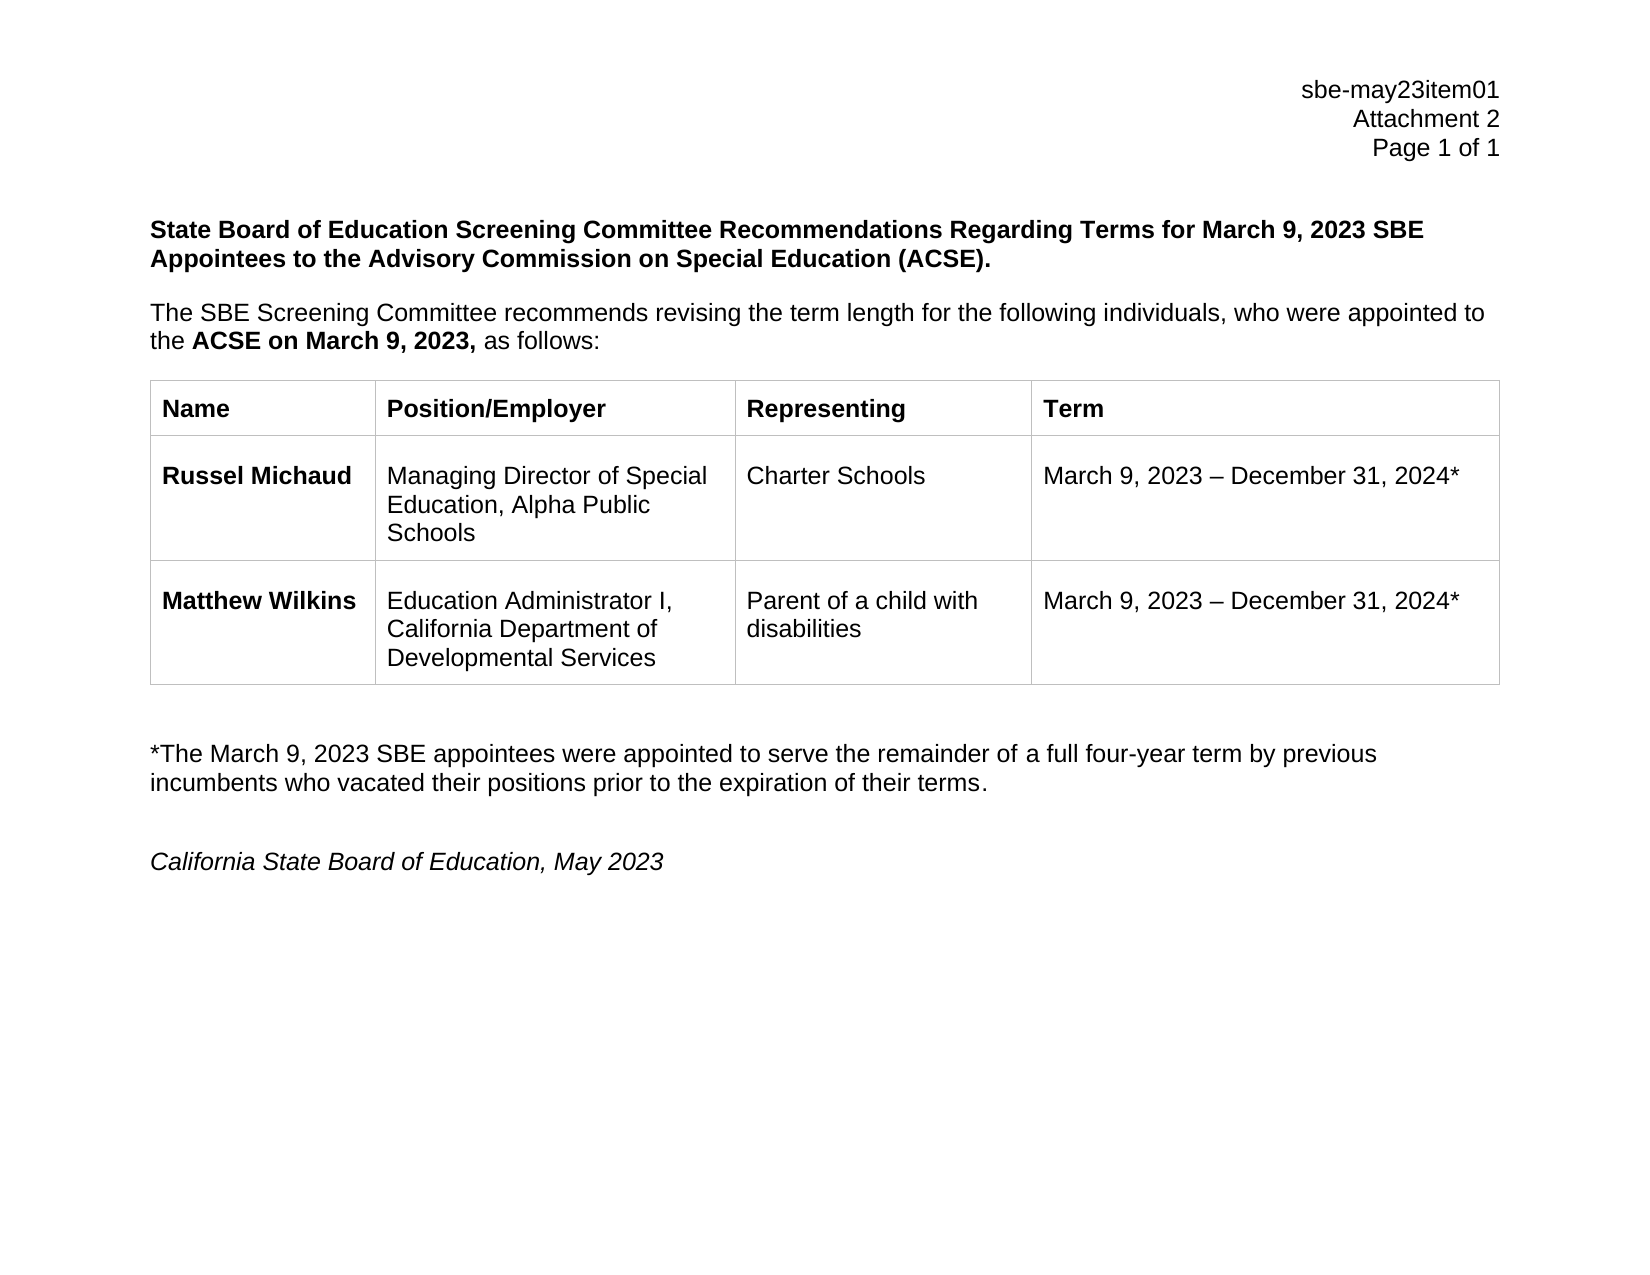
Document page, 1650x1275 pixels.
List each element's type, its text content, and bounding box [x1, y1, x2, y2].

table_header Name [151, 381, 375, 435]
table_header Representing [736, 381, 1031, 435]
text *The March 9, 2023 SBE appointees were appointed to serve the remainder of a full four-year term by previous incumbents who vacated their positions prior to the expiration of their terms. [150, 739, 1500, 797]
table_cell Education Administrator I, California Department of Developmental Services [376, 561, 735, 684]
table_header Position/Employer [376, 381, 735, 435]
table_cell Matthew Wilkins [151, 561, 375, 684]
table_cell Parent of a child with disabilities [736, 561, 1031, 684]
table_cell Charter Schools [736, 436, 1031, 559]
text The SBE Screening Committee recommends revising the term length for the following individuals, who were appointed to the ACSE on March 9, 2023, as follows: [150, 297, 1500, 355]
table_cell March 9, 2023 – December 31, 2024* [1032, 436, 1499, 559]
table_cell Managing Director of Special Education, Alpha Public Schools [376, 436, 735, 559]
table_header Term [1032, 381, 1499, 435]
subtitle State Board of Education Screening Committee Recommendations Regarding Terms for March 9, 2023 SBE Appointees to the Advisory Commission on Special Education (ACSE). [150, 215, 1500, 272]
text California State Board of Education, May 2023 [150, 847, 1500, 875]
table_cell Russel Michaud [151, 436, 375, 559]
table_cell March 9, 2023 – December 31, 2024* [1032, 561, 1499, 684]
